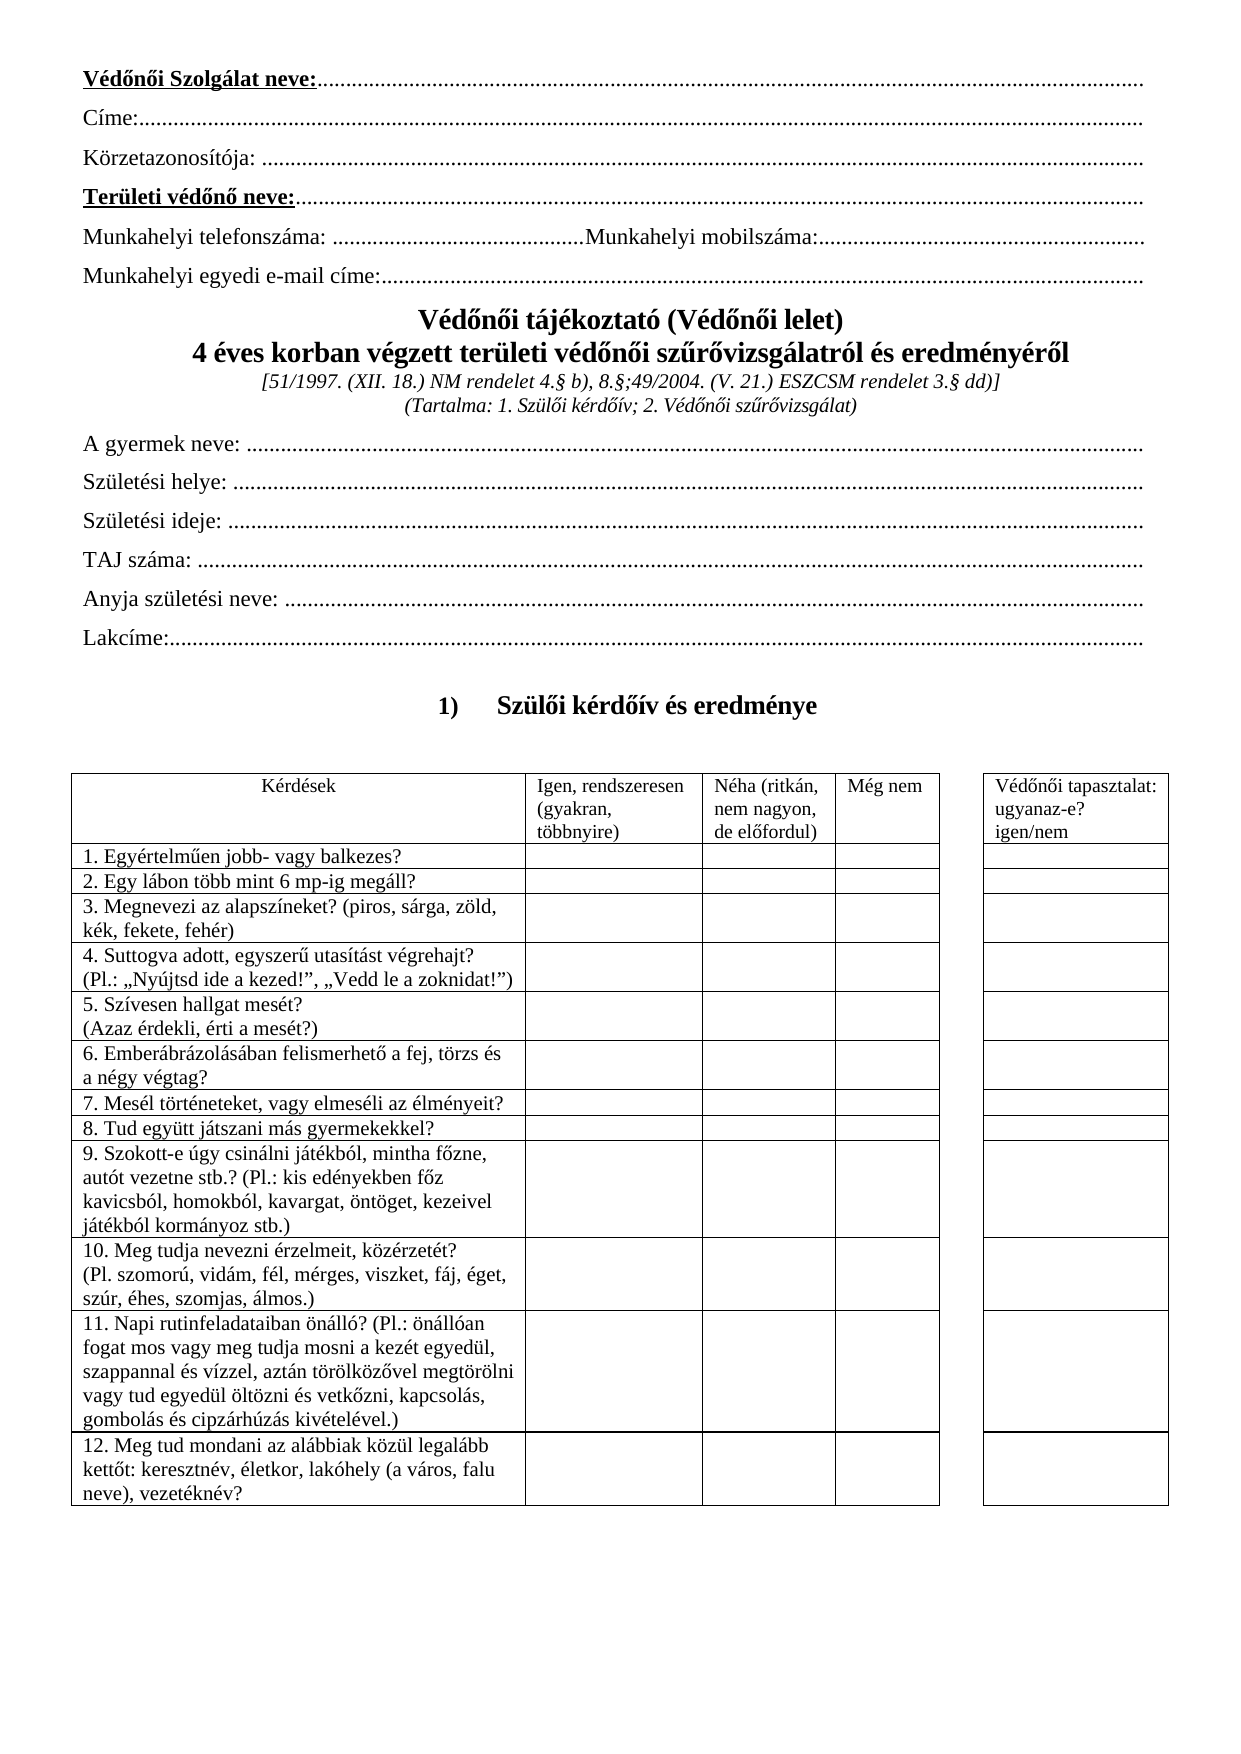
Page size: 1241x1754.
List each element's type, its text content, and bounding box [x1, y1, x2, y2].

text Munkahelyi telefonszáma: Munkahelyi mobilszáma: [83, 223, 1157, 249]
table_cell [703, 1141, 835, 1237]
table_cell [940, 991, 983, 1040]
table_cell [984, 869, 1168, 893]
text (Tartalma: 1. Szülői kérdőív; 2. Védőnői szűrővizsgálat) [83, 393, 1157, 417]
table_cell [703, 1041, 835, 1089]
table_cell [526, 869, 702, 893]
table_cell [703, 844, 835, 868]
table_cell 9. Szokott-e úgy csinálni játékból, mintha főzne, autót vezetne stb.? (Pl.: kis edényekben főz kavicsból, homokból, kavargat, öntöget, kezeivel játékból kormányoz stb.) [72, 1141, 525, 1237]
table_cell [836, 1041, 939, 1089]
table_cell [984, 1116, 1168, 1139]
list Szülői kérdőív és eredménye [97, 689, 1157, 720]
text Munkahelyi egyedi e-mail címe: [83, 262, 1157, 289]
table_header [940, 773, 983, 842]
table_cell [836, 1090, 939, 1114]
table_cell [836, 844, 939, 868]
table_cell 3. Megnevezi az alapszíneket? (piros, sárga, zöld, kék, fekete, fehér) [72, 894, 525, 942]
table_header Néha (ritkán, nem nagyon, de előfordul) [703, 774, 835, 842]
table_cell [703, 943, 835, 991]
table_cell [526, 1116, 702, 1139]
table_cell [940, 1089, 983, 1114]
table_cell [940, 942, 983, 991]
table_cell [940, 1310, 983, 1431]
table_cell [984, 1433, 1168, 1505]
table_cell [526, 1090, 702, 1114]
table_cell [703, 1433, 835, 1505]
text Lakcíme: [83, 624, 1157, 650]
table_cell 8. Tud együtt játszani más gyermekekkel? [72, 1116, 525, 1139]
table_cell [984, 894, 1168, 942]
table_cell 6. Emberábrázolásában felismerhető a fej, törzs és a négy végtag? [72, 1041, 525, 1089]
table_cell [526, 1238, 702, 1310]
text Körzetazonosítója: [83, 144, 1157, 170]
table_cell [836, 992, 939, 1040]
table_header Kérdések [72, 774, 525, 842]
table_cell [940, 1115, 983, 1139]
table_cell [984, 1141, 1168, 1237]
text [51/1997. (XII. 18.) NM rendelet 4.§ b), 8.§;49/2004. (V. 21.) ESZCSM rendelet 3.§ dd)] [83, 369, 1157, 393]
table_cell [984, 1090, 1168, 1114]
table_cell 4. Suttogva adott, egyszerű utasítást végrehajt? (Pl.: „Nyújtsd ide a kezed!”, „Vedd le a zoknidat!”) [72, 943, 525, 991]
table_cell [836, 1141, 939, 1237]
text Címe: [83, 104, 1157, 131]
table_cell [984, 943, 1168, 991]
text Születési ideje: [83, 507, 1157, 534]
table_cell [703, 869, 835, 893]
table_cell 1. Egyértelműen jobb- vagy balkezes? [72, 844, 525, 868]
table_cell 5. Szívesen hallgat mesét? (Azaz érdekli, érti a mesét?) [72, 992, 525, 1040]
table_cell [984, 844, 1168, 868]
table_cell [940, 1040, 983, 1089]
table_cell [940, 868, 983, 893]
table_cell [940, 1140, 983, 1237]
text Védőnői Szolgálat neve: [83, 65, 1157, 91]
table_header Védőnői tapasztalat: ugyanaz-e? igen/nem [984, 774, 1168, 842]
table_header Még nem [836, 774, 939, 842]
table_cell [984, 1041, 1168, 1089]
table_cell [984, 1311, 1168, 1431]
table_cell [836, 943, 939, 991]
table_cell [984, 1238, 1168, 1310]
table_cell [836, 1238, 939, 1310]
table_cell 10. Meg tudja nevezni érzelmeit, közérzetét? (Pl. szomorú, vidám, fél, mérges, viszket, fáj, éget, szúr, éhes, szomjas, álmos.) [72, 1238, 525, 1310]
text A gyermek neve: [83, 429, 1157, 456]
text TAJ száma: [83, 546, 1157, 572]
table_cell 12. Meg tud mondani az alábbiak közül legalább kettőt: keresztnév, életkor, lakóhely (a város, falu neve), vezetéknév? [72, 1433, 525, 1505]
table_cell [526, 1311, 702, 1431]
table_cell [984, 992, 1168, 1040]
text Anyja születési neve: [83, 585, 1157, 611]
table_cell 2. Egy lábon több mint 6 mp-ig megáll? [72, 869, 525, 893]
table_cell [703, 894, 835, 942]
table_cell [940, 843, 983, 868]
table_cell [526, 1433, 702, 1505]
table_cell [940, 1431, 983, 1505]
text 4 éves korban végzett területi védőnői szűrővizsgálatról és eredményéről [83, 335, 1157, 369]
table_cell [703, 1090, 835, 1114]
table_cell 7. Mesél történeteket, vagy elmeséli az élményeit? [72, 1090, 525, 1114]
table_cell [836, 869, 939, 893]
table_cell 11. Napi rutinfeladataiban önálló? (Pl.: önállóan fogat mos vagy meg tudja mosni a kezét egyedül, szappannal és vízzel, aztán törölközővel megtörölni vagy tud egyedül öltözni és vetkőzni, kapcsolás, gombolás és cipzárhúzás kivételével.) [72, 1311, 525, 1431]
table_cell [836, 1433, 939, 1505]
text Védőnői tájékoztató (Védőnői lelet) [83, 302, 1157, 335]
table_cell [836, 1116, 939, 1139]
table_cell [703, 992, 835, 1040]
table_cell [940, 1237, 983, 1310]
text Születési helye: [83, 468, 1157, 495]
table_cell [526, 992, 702, 1040]
text Területi védőnő neve: [83, 183, 1157, 210]
table_cell [703, 1311, 835, 1431]
table_cell [836, 1311, 939, 1431]
table_cell [526, 1141, 702, 1237]
table_header Igen, rendszeresen (gyakran, többnyire) [526, 774, 702, 842]
table_cell [526, 1041, 702, 1089]
table_cell [526, 894, 702, 942]
table_cell [703, 1238, 835, 1310]
table_cell [526, 844, 702, 868]
table_cell [836, 894, 939, 942]
table_cell [940, 893, 983, 942]
table_cell [526, 943, 702, 991]
table_cell [703, 1116, 835, 1139]
